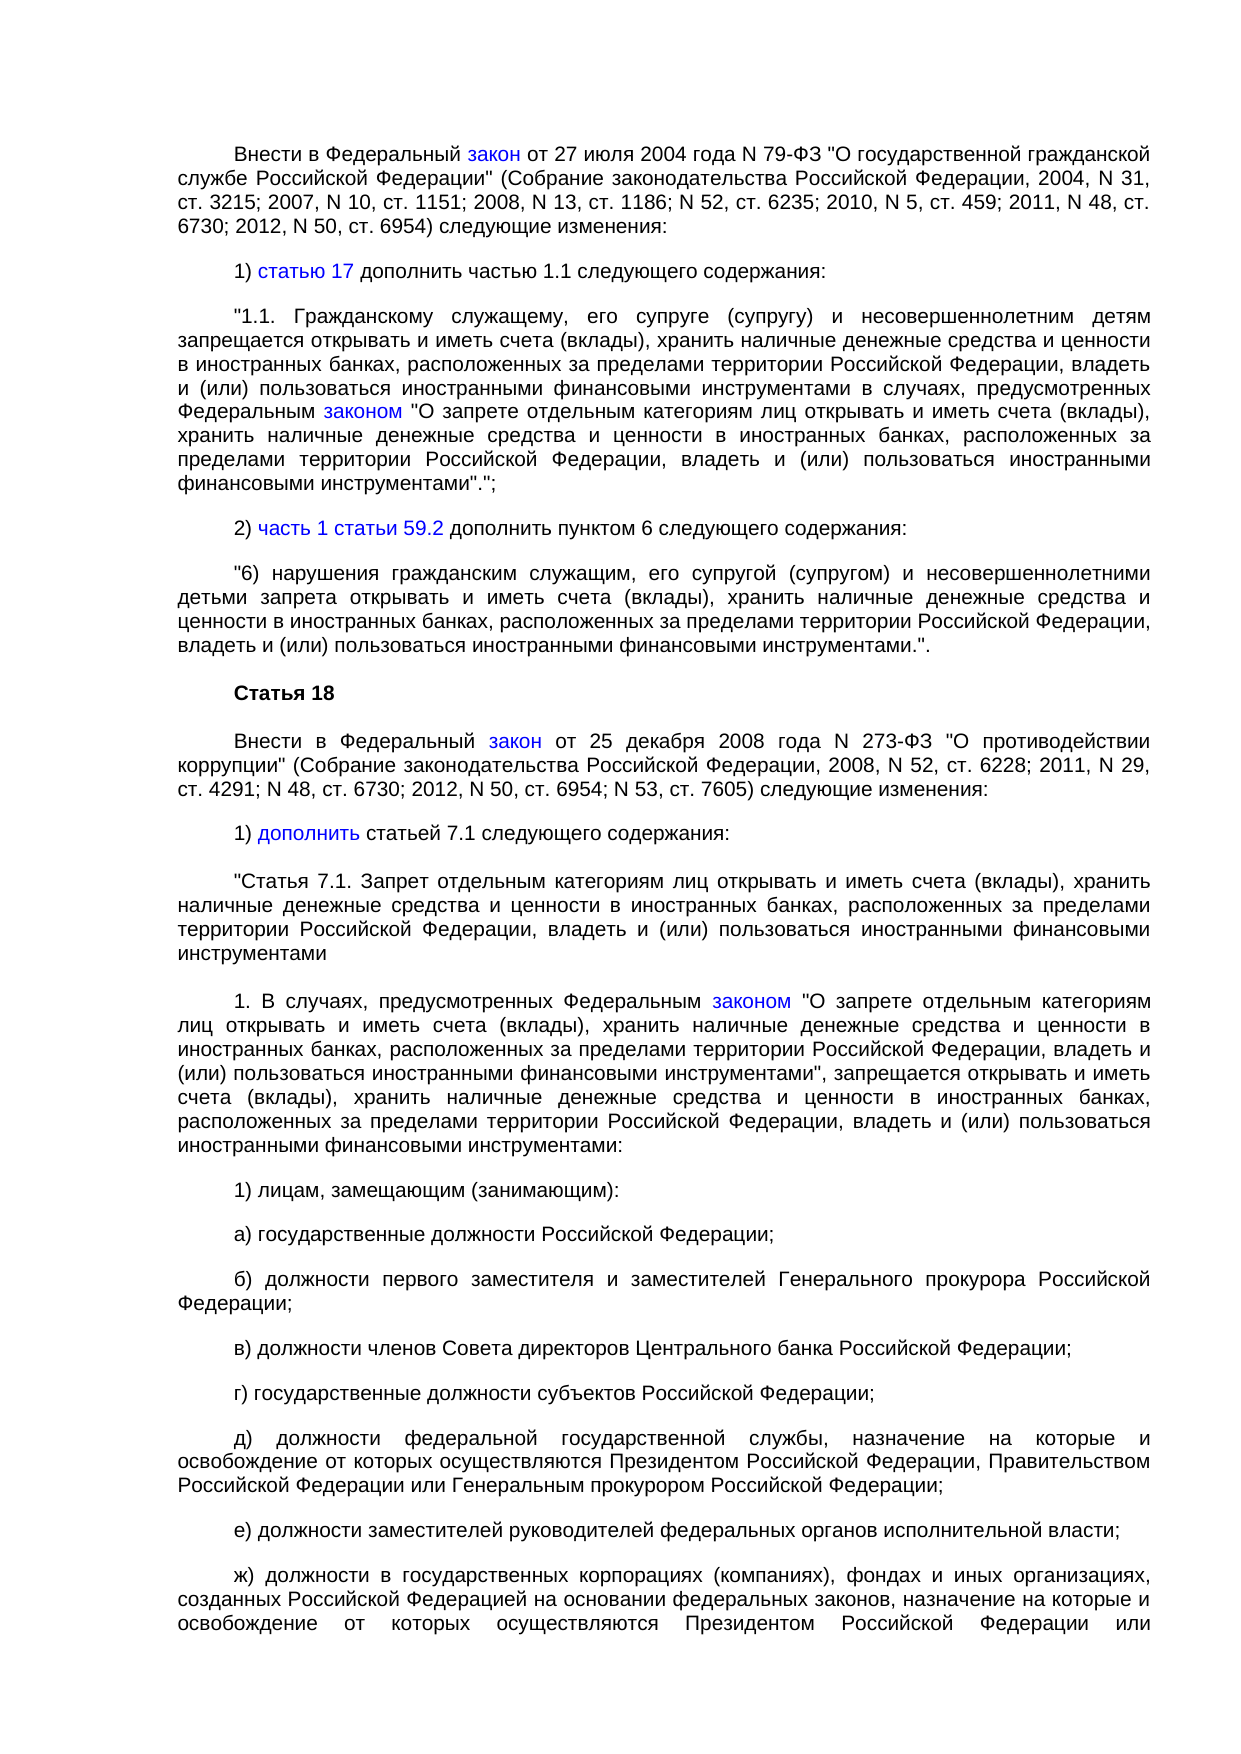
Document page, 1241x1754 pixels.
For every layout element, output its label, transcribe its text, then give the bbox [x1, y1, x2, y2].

text Внести в Федеральный закон от 25 декабря 2008 года N 273-ФЗ "О противодействии коррупции" (Собрание законодательства Российской Федерации, 2008, N 52, ст. 6228; 2011, N 29, ст. 4291; N 48, ст. 6730; 2012, N 50, ст. 6954; N 53, ст. 7605) следующие изменения: [177, 728, 1152, 800]
text Внести в Федеральный закон от 27 июля 2004 года N 79-ФЗ "О государственной гражданской службе Российской Федерации" (Собрание законодательства Российской Федерации, 2004, N 31, ст. 3215; 2007, N 10, ст. 1151; 2008, N 13, ст. 1186; N 52, ст. 6235; 2010, N 5, ст. 459; 2011, N 48, ст. 6730; 2012, N 50, ст. 6954) следующие изменения: [177, 142, 1152, 238]
text 2) часть 1 статьи 59.2 дополнить пунктом 6 следующего содержания: [177, 516, 1152, 540]
text б) должности первого заместителя и заместителей Генерального прокурора Российской Федерации; [177, 1267, 1152, 1315]
text в) должности членов Совета директоров Центрального банка Российской Федерации; [177, 1336, 1152, 1360]
text 1) статью 17 дополнить частью 1.1 следующего содержания: [177, 259, 1152, 283]
text 1) лицам, замещающим (занимающим): [177, 1177, 1152, 1201]
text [177, 1563, 1152, 1635]
text "6) нарушения гражданским служащим, его супругой (супругом) и несовершеннолетними детьми запрета открывать и иметь счета (вклады), хранить наличные денежные средства и ценности в иностранных банках, расположенных за пределами территории Российской Федерации, владеть и (или) пользоваться иностранными финансовыми инструментами.". [177, 561, 1152, 657]
text "Статья 7.1. Запрет отдельным категориям лиц открывать и иметь счета (вклады), хранить наличные денежные средства и ценности в иностранных банках, расположенных за пределами территории Российской Федерации, владеть и (или) пользоваться иностранными финансовыми инструментами [177, 869, 1152, 965]
text "1.1. Гражданскому служащему, его супруге (супругу) и несовершеннолетним детям запрещается открывать и иметь счета (вклады), хранить наличные денежные средства и ценности в иностранных банках, расположенных за пределами территории Российской Федерации, владеть и (или) пользоваться иностранными финансовыми инструментами в случаях, предусмотренных Федеральным законом "О запрете отдельным категориям лиц открывать и иметь счета (вклады), хранить наличные денежные средства и ценности в иностранных банках, расположенных за пределами территории Российской Федерации, владеть и (или) пользоваться иностранными финансовыми инструментами"."; [177, 303, 1152, 495]
text д) должности федеральной государственной службы, назначение на которые и освобождение от которых осуществляются Президентом Российской Федерации, Правительством Российской Федерации или Генеральным прокурором Российской Федерации; [177, 1425, 1152, 1497]
text 1. В случаях, предусмотренных Федеральным законом "О запрете отдельным категориям лиц открывать и иметь счета (вклады), хранить наличные денежные средства и ценности в иностранных банках, расположенных за пределами территории Российской Федерации, владеть и (или) пользоваться иностранными финансовыми инструментами", запрещается открывать и иметь счета (вклады), хранить наличные денежные средства и ценности в иностранных банках, расположенных за пределами территории Российской Федерации, владеть и (или) пользоваться иностранными финансовыми инструментами: [177, 989, 1152, 1157]
text е) должности заместителей руководителей федеральных органов исполнительной власти; [177, 1518, 1152, 1542]
text г) государственные должности субъектов Российской Федерации; [177, 1381, 1152, 1404]
text а) государственные должности Российской Федерации; [177, 1222, 1152, 1246]
text 1) дополнить статьей 7.1 следующего содержания: [177, 821, 1152, 845]
title Статья 18 [177, 681, 1152, 704]
